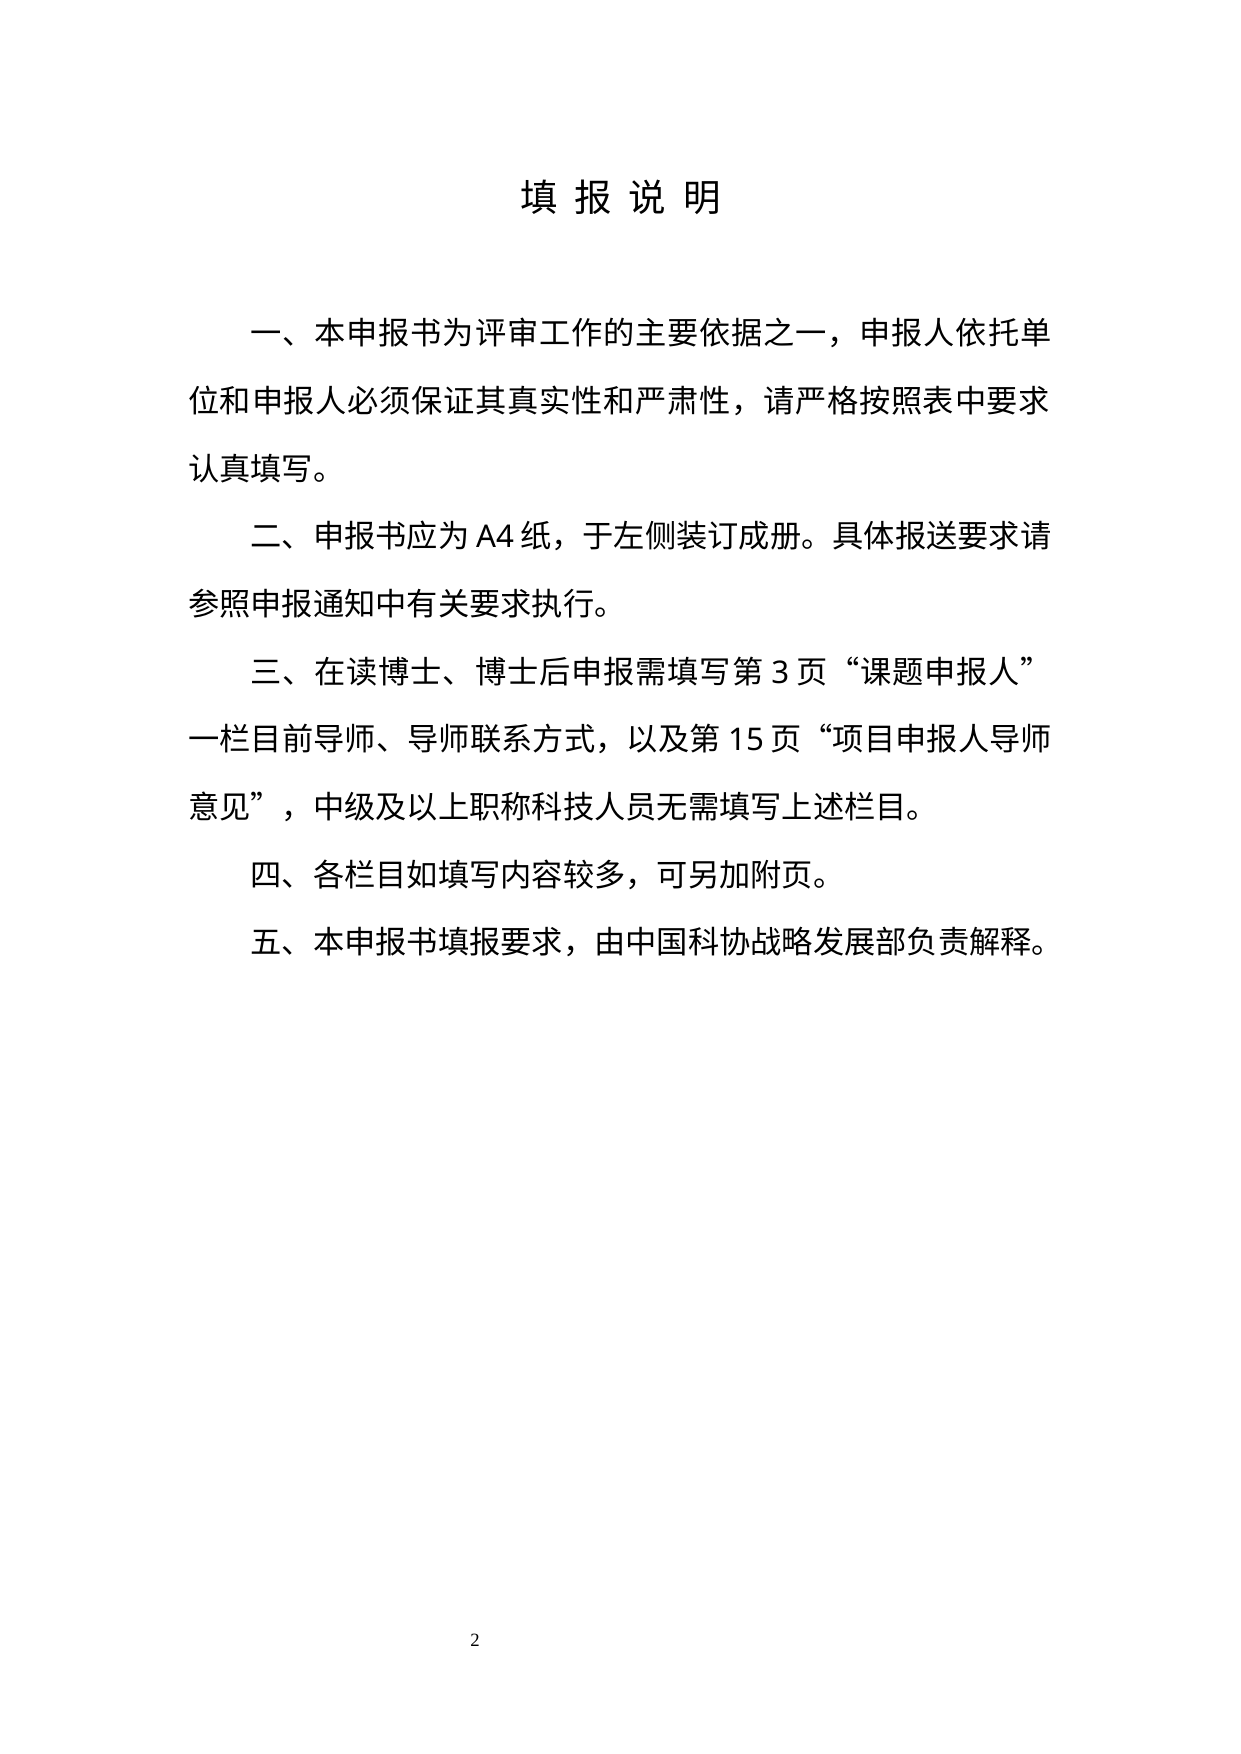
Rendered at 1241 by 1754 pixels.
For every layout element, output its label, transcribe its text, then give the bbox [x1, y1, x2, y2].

text 五、本申报书填报要求，由中国科协战略发展部负责解释。 [188, 906, 1052, 974]
text 二、申报书应为A4纸，于左侧装订成册。具体报送要求请参照申报通知中有关要求执行。 [188, 500, 1052, 636]
text 三、在读博士、博士后申报需填写第3页“课题申报人”一栏目前导师、导师联系方式，以及第15页“项目申报人导师意见”，中级及以上职称科技人员无需填写上述栏目。 [188, 636, 1052, 839]
text 填 报 说 明 [188, 162, 1052, 229]
text 一、本申报书为评审工作的主要依据之一，申报人依托单位和申报人必须保证其真实性和严肃性，请严格按照表中要求认真填写。 [188, 297, 1052, 500]
text 四、各栏目如填写内容较多，可另加附页。 [188, 839, 1052, 906]
